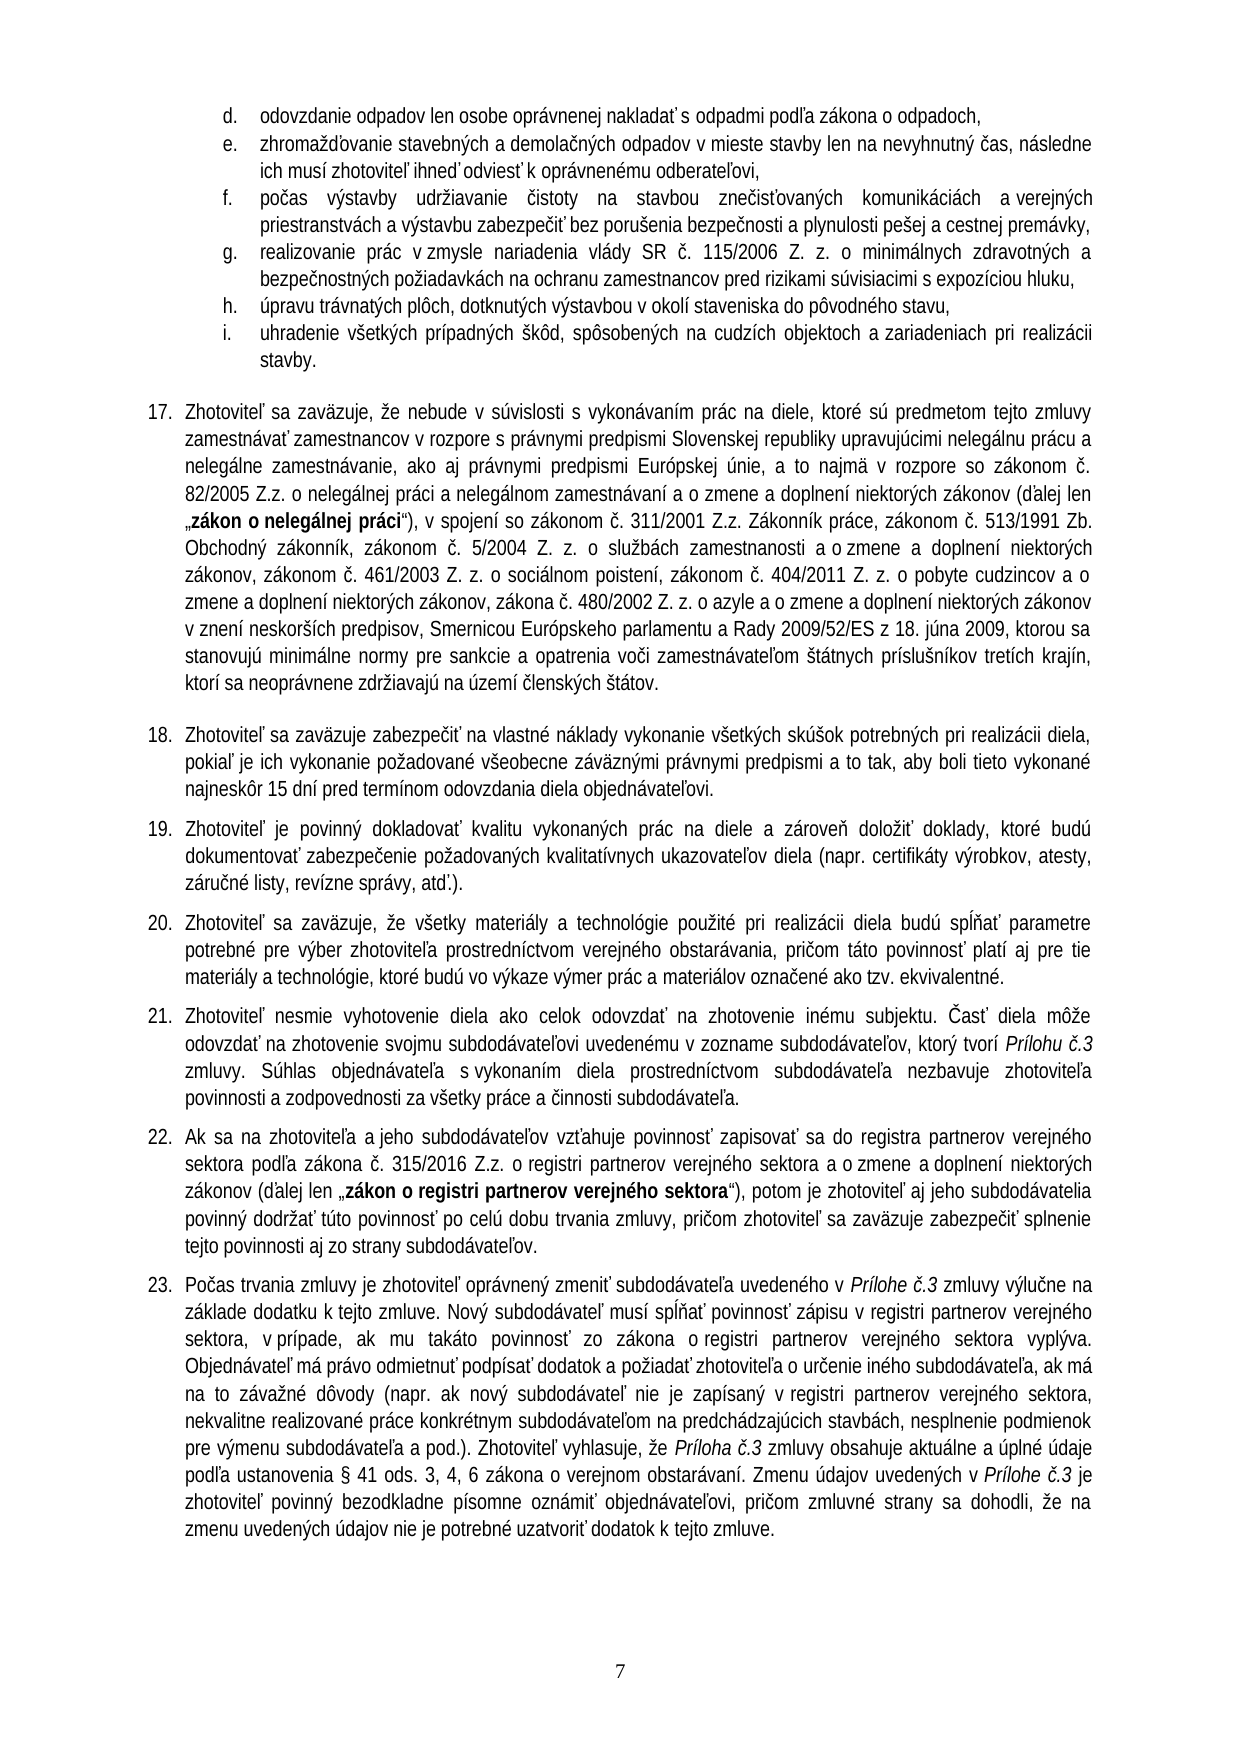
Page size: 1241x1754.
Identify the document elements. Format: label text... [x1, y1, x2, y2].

list Zhotoviteľ sa zaväzuje, že nebude v súvislosti s vykonávaním prác na diele, ktoré sú predmetom tejto zmluvy zamestnávať zamestnancov v rozpore s právnymi predpismi Slovenskej republiky upravujúcimi nelegálnu prácu a nelegálne zamestnávanie, ako aj právnymi predpismi Európskej únie, a to najmä v rozpore so zákonom č. 82/2005 Z.z. o nelegálnej práci a nelegálnom zamestnávaní a o zmene a doplnení niektorých zákonov (ďalej len „zákon o nelegálnej práci“), v spojení so zákonom č. 311/2001 Z.z. Zákonník práce, zákonom č. 513/1991 Zb. Obchodný zákonník, zákonom č. 5/2004 Z. z. o službách zamestnanosti a o zmene a doplnení niektorých zákonov, zákonom č. 461/2003 Z. z. o sociálnom poistení, zákonom č. 404/2011 Z. z. o pobyte cudzincov a o zmene a doplnení niektorých zákonov, zákona č. 480/2002 Z. z. o azyle a o zmene a doplnení niektorých zákonov v znení neskorších predpisov, Smernicou Európskeho parlamentu a Rady 2009/52/ES z 18. júna 2009, ktorou sa stanovujú minimálne normy pre sankcie a opatrenia voči zamestnávateľom štátnych príslušníkov tretích krajín, ktorí sa neoprávnene zdržiavajú na území členských štátov. [148, 399, 1093, 695]
list Zhotoviteľ nesmie vyhotovenie diela ako celok odovzdať na zhotovenie inému subjektu. Časť diela môže odovzdať na zhotovenie svojmu subdodávateľovi uvedenému v zozname subdodávateľov, ktorý tvorí Prílohu č.3 zmluvy. Súhlas objednávateľa s vykonaním diela prostredníctvom subdodávateľa nezbavuje zhotoviteľa povinnosti a zodpovednosti za všetky práce a činnosti subdodávateľa. [148, 1003, 1093, 1110]
list úpravu trávnatých plôch, dotknutých výstavbou v okolí staveniska do pôvodného stavu, [223, 293, 1093, 318]
list uhradenie všetkých prípadných škôd, spôsobených na cudzích objektoch a zariadeniach pri realizácii stavby. [223, 320, 1093, 372]
list počas výstavby udržiavanie čistoty na stavbou znečisťovaných komunikáciách a verejných priestranstvách a výstavbu zabezpečiť bez porušenia bezpečnosti a plynulosti pešej a cestnej premávky, [223, 185, 1093, 237]
list realizovanie prác v zmysle nariadenia vlády SR č. 115/2006 Z. z. o minimálnych zdravotných a bezpečnostných požiadavkách na ochranu zamestnancov pred rizikami súvisiacimi s expozíciou hluku, [223, 239, 1093, 291]
list Zhotoviteľ sa zaväzuje zabezpečiť na vlastné náklady vykonanie všetkých skúšok potrebných pri realizácii diela, pokiaľ je ich vykonanie požadované všeobecne záväznými právnymi predpismi a to tak, aby boli tieto vykonané najneskôr 15 dní pred termínom odovzdania diela objednávateľovi. [148, 722, 1093, 801]
list Zhotoviteľ je povinný dokladovať kvalitu vykonaných prác na diele a zároveň doložiť doklady, ktoré budú dokumentovať zabezpečenie požadovaných kvalitatívnych ukazovateľov diela (napr. certifikáty výrobkov, atesty, záručné listy, revízne správy, atď.). [148, 816, 1093, 895]
list Zhotoviteľ sa zaväzuje, že všetky materiály a technológie použité pri realizácii diela budú spĺňať parametre potrebné pre výber zhotoviteľa prostredníctvom verejného obstarávania, pričom táto povinnosť platí aj pre tie materiály a technológie, ktoré budú vo výkaze výmer prác a materiálov označené ako tzv. ekvivalentné. [148, 910, 1093, 989]
list zhromažďovanie stavebných a demolačných odpadov v mieste stavby len na nevyhnutný čas, následne ich musí zhotoviteľ ihneď odviesť k oprávnenému odberateľovi, [223, 131, 1093, 183]
list Počas trvania zmluvy je zhotoviteľ oprávnený zmeniť subdodávateľa uvedeného v Prílohe č.3 zmluvy výlučne na základe dodatku k tejto zmluve. Nový subdodávateľ musí spĺňať povinnosť zápisu v registri partnerov verejného sektora, v prípade, ak mu takáto povinnosť zo zákona o registri partnerov verejného sektora vyplýva. Objednávateľ má právo odmietnuť podpísať dodatok a požiadať zhotoviteľa o určenie iného subdodávateľa, ak má na to závažné dôvody (napr. ak nový subdodávateľ nie je zapísaný v registri partnerov verejného sektora, nekvalitne realizované práce konkrétnym subdodávateľom na predchádzajúcich stavbách, nesplnenie podmienok pre výmenu subdodávateľa a pod.). Zhotoviteľ vyhlasuje, že Príloha č.3 zmluvy obsahuje aktuálne a úplné údaje podľa ustanovenia § 41 ods. 3, 4, 6 zákona o verejnom obstarávaní. Zmenu údajov uvedených v Prílohe č.3 je zhotoviteľ povinný bezodkladne písomne oznámiť objednávateľovi, pričom zmluvné strany sa dohodli, že na zmenu uvedených údajov nie je potrebné uzatvoriť dodatok k tejto zmluve. [148, 1272, 1093, 1541]
list odovzdanie odpadov len osobe oprávnenej nakladať s odpadmi podľa zákona o odpadoch, [223, 103, 1093, 128]
list Ak sa na zhotoviteľa a jeho subdodávateľov vzťahuje povinnosť zapisovať sa do registra partnerov verejného sektora podľa zákona č. 315/2016 Z.z. o registri partnerov verejného sektora a o zmene a doplnení niektorých zákonov (ďalej len „zákon o registri partnerov verejného sektora“), potom je zhotoviteľ aj jeho subdodávatelia povinný dodržať túto povinnosť po celú dobu trvania zmluvy, pričom zhotoviteľ sa zaväzuje zabezpečiť splnenie tejto povinnosti aj zo strany subdodávateľov. [148, 1124, 1093, 1258]
